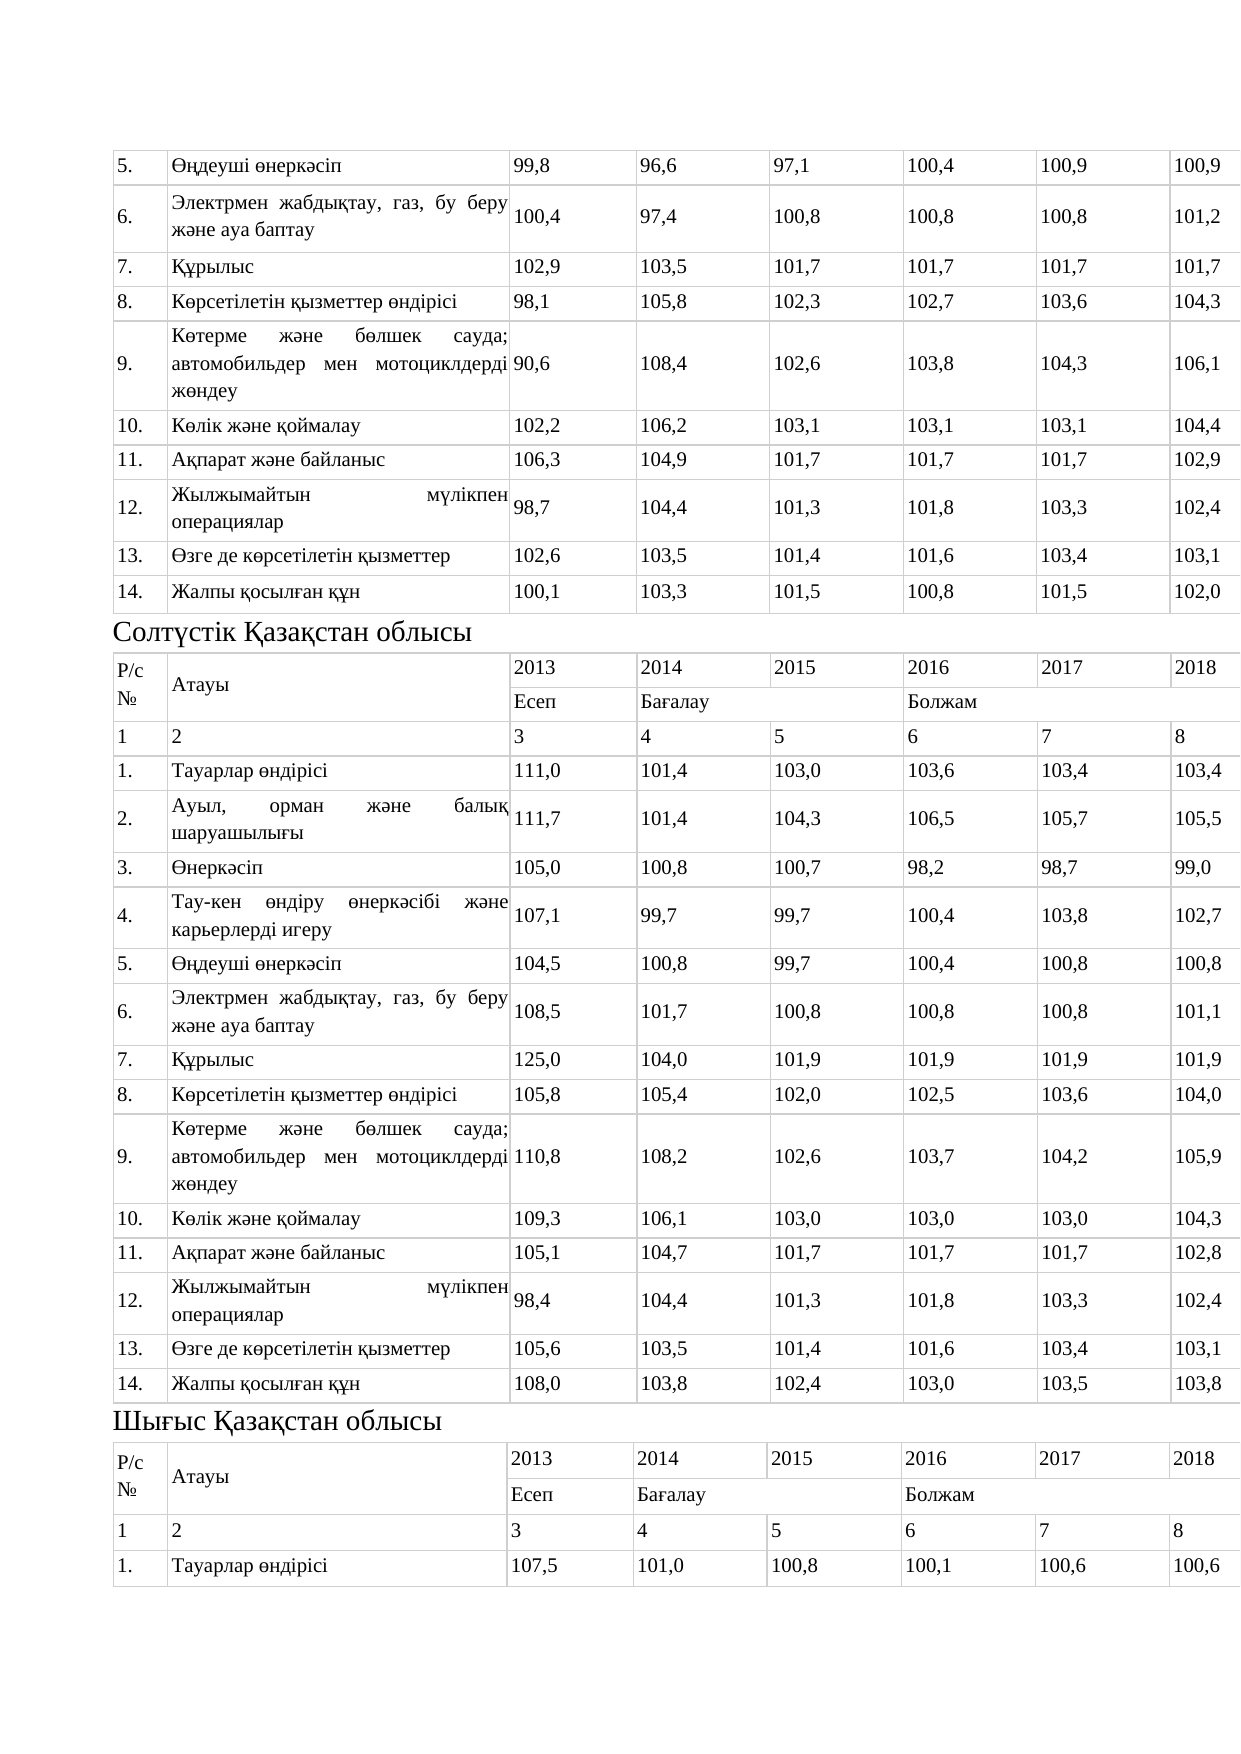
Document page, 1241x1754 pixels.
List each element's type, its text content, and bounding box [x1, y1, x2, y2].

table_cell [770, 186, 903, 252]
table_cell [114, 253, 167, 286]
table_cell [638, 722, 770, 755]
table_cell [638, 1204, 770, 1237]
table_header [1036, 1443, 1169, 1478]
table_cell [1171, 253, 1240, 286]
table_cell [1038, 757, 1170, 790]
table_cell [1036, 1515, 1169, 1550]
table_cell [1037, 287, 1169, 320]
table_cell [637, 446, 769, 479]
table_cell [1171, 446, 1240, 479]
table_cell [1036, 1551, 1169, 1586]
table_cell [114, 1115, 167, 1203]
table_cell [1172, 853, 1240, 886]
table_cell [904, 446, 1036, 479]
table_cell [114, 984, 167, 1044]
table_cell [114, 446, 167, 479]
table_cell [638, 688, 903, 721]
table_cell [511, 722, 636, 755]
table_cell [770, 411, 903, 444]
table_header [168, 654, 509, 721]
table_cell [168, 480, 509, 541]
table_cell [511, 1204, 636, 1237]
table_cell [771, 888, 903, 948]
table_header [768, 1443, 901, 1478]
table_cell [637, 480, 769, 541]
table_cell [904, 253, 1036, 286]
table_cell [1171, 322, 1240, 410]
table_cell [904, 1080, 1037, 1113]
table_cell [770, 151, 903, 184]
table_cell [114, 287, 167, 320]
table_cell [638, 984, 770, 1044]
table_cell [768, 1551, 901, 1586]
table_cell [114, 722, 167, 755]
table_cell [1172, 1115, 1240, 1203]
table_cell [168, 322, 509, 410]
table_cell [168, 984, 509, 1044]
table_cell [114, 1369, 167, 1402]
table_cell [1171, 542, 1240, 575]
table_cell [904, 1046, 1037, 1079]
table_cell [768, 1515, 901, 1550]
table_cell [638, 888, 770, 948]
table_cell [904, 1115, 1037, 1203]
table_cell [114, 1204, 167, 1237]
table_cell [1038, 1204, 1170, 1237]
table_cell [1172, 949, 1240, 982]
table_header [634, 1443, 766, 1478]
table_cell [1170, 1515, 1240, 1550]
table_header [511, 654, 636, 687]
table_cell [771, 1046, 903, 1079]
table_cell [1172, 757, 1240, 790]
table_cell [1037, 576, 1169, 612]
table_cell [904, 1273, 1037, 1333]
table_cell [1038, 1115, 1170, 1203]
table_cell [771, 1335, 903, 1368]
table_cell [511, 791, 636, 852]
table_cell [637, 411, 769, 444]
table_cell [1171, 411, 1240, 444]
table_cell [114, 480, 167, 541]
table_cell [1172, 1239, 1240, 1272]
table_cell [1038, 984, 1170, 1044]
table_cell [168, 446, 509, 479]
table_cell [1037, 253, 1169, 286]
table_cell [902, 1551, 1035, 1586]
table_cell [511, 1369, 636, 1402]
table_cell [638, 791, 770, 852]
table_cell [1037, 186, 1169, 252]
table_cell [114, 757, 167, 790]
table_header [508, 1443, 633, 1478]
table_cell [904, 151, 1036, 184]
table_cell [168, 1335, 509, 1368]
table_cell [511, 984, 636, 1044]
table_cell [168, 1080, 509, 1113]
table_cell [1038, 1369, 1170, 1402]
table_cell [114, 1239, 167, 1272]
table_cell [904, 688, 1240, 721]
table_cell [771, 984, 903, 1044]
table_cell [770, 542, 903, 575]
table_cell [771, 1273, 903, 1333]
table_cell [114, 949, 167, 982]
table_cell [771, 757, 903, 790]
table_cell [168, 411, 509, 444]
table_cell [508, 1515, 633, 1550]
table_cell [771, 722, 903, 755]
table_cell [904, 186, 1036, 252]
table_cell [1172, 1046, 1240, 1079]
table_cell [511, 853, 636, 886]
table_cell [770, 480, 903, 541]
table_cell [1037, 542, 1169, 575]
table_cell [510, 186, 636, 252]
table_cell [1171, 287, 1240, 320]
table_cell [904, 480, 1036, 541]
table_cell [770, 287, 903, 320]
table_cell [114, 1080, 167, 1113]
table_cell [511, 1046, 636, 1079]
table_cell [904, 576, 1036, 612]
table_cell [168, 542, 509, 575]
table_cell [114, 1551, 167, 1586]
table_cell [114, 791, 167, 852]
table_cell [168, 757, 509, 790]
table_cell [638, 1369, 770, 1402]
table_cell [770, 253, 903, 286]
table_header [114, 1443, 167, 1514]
text Солтүстік Қазақстан облысы [112, 614, 1128, 647]
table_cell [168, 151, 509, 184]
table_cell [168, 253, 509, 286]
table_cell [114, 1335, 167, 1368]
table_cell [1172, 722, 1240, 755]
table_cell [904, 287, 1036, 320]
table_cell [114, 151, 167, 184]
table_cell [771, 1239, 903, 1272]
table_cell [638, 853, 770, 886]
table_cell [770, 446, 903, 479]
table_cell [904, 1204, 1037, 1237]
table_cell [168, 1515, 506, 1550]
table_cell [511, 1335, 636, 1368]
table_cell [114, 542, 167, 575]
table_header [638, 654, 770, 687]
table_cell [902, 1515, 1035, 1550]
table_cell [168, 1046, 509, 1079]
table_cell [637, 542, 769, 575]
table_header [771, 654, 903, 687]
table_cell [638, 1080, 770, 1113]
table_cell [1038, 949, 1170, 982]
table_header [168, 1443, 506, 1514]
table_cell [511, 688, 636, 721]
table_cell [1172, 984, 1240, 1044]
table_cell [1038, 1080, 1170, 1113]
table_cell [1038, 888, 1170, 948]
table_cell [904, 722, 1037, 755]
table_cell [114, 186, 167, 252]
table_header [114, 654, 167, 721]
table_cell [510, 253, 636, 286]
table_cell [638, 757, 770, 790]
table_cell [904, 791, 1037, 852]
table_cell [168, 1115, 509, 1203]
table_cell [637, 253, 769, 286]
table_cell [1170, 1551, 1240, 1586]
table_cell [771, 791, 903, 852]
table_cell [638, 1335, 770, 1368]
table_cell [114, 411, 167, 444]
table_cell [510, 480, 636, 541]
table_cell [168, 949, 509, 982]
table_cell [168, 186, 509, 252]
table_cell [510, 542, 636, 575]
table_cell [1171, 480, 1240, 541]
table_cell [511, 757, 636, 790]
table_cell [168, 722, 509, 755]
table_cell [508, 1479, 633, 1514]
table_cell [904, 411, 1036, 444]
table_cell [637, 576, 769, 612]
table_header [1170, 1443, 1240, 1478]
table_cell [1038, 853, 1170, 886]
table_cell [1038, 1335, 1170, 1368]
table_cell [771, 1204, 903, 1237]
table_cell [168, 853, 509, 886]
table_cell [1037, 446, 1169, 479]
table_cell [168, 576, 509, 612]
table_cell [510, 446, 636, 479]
text Шығыс Қазақстан облысы [112, 1403, 1128, 1437]
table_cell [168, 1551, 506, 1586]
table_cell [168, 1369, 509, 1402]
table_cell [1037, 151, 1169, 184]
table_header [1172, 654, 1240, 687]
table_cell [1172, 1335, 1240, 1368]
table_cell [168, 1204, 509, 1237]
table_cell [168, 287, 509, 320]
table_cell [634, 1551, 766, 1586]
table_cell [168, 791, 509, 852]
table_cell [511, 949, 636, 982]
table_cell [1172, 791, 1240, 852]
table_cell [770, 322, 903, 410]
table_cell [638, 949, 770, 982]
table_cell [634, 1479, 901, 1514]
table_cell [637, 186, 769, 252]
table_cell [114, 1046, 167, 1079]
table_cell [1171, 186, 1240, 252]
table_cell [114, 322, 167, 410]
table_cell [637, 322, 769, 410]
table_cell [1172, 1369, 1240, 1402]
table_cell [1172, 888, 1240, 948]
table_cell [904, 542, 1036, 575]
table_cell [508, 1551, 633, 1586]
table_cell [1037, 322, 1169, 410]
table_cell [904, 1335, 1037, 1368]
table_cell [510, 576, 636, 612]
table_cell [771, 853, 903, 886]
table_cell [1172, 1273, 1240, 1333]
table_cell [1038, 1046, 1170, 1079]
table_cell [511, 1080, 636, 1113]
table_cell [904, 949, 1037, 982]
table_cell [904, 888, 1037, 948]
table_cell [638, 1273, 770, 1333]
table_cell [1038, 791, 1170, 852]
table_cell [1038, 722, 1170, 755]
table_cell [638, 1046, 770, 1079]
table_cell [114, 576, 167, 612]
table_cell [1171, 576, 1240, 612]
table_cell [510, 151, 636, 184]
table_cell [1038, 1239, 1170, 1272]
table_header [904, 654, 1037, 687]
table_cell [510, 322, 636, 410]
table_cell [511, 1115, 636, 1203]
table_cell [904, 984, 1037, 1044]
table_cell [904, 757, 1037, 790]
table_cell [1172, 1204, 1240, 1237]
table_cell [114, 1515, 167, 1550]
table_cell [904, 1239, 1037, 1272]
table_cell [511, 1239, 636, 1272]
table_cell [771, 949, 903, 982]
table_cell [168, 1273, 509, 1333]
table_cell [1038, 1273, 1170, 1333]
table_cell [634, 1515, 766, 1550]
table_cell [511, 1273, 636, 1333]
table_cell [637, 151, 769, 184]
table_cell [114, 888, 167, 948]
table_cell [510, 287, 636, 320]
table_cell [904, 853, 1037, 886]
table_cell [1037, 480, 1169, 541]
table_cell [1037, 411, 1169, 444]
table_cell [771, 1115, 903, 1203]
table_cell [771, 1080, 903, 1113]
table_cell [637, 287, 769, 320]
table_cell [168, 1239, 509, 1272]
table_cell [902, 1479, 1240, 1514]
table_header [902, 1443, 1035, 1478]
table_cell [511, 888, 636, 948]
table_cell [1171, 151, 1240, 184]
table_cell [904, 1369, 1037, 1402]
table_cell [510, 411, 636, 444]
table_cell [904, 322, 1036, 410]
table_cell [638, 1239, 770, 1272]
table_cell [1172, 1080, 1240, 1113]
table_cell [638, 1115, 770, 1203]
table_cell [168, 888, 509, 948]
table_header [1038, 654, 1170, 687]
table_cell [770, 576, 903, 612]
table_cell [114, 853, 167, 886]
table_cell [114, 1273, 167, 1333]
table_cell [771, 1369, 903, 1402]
